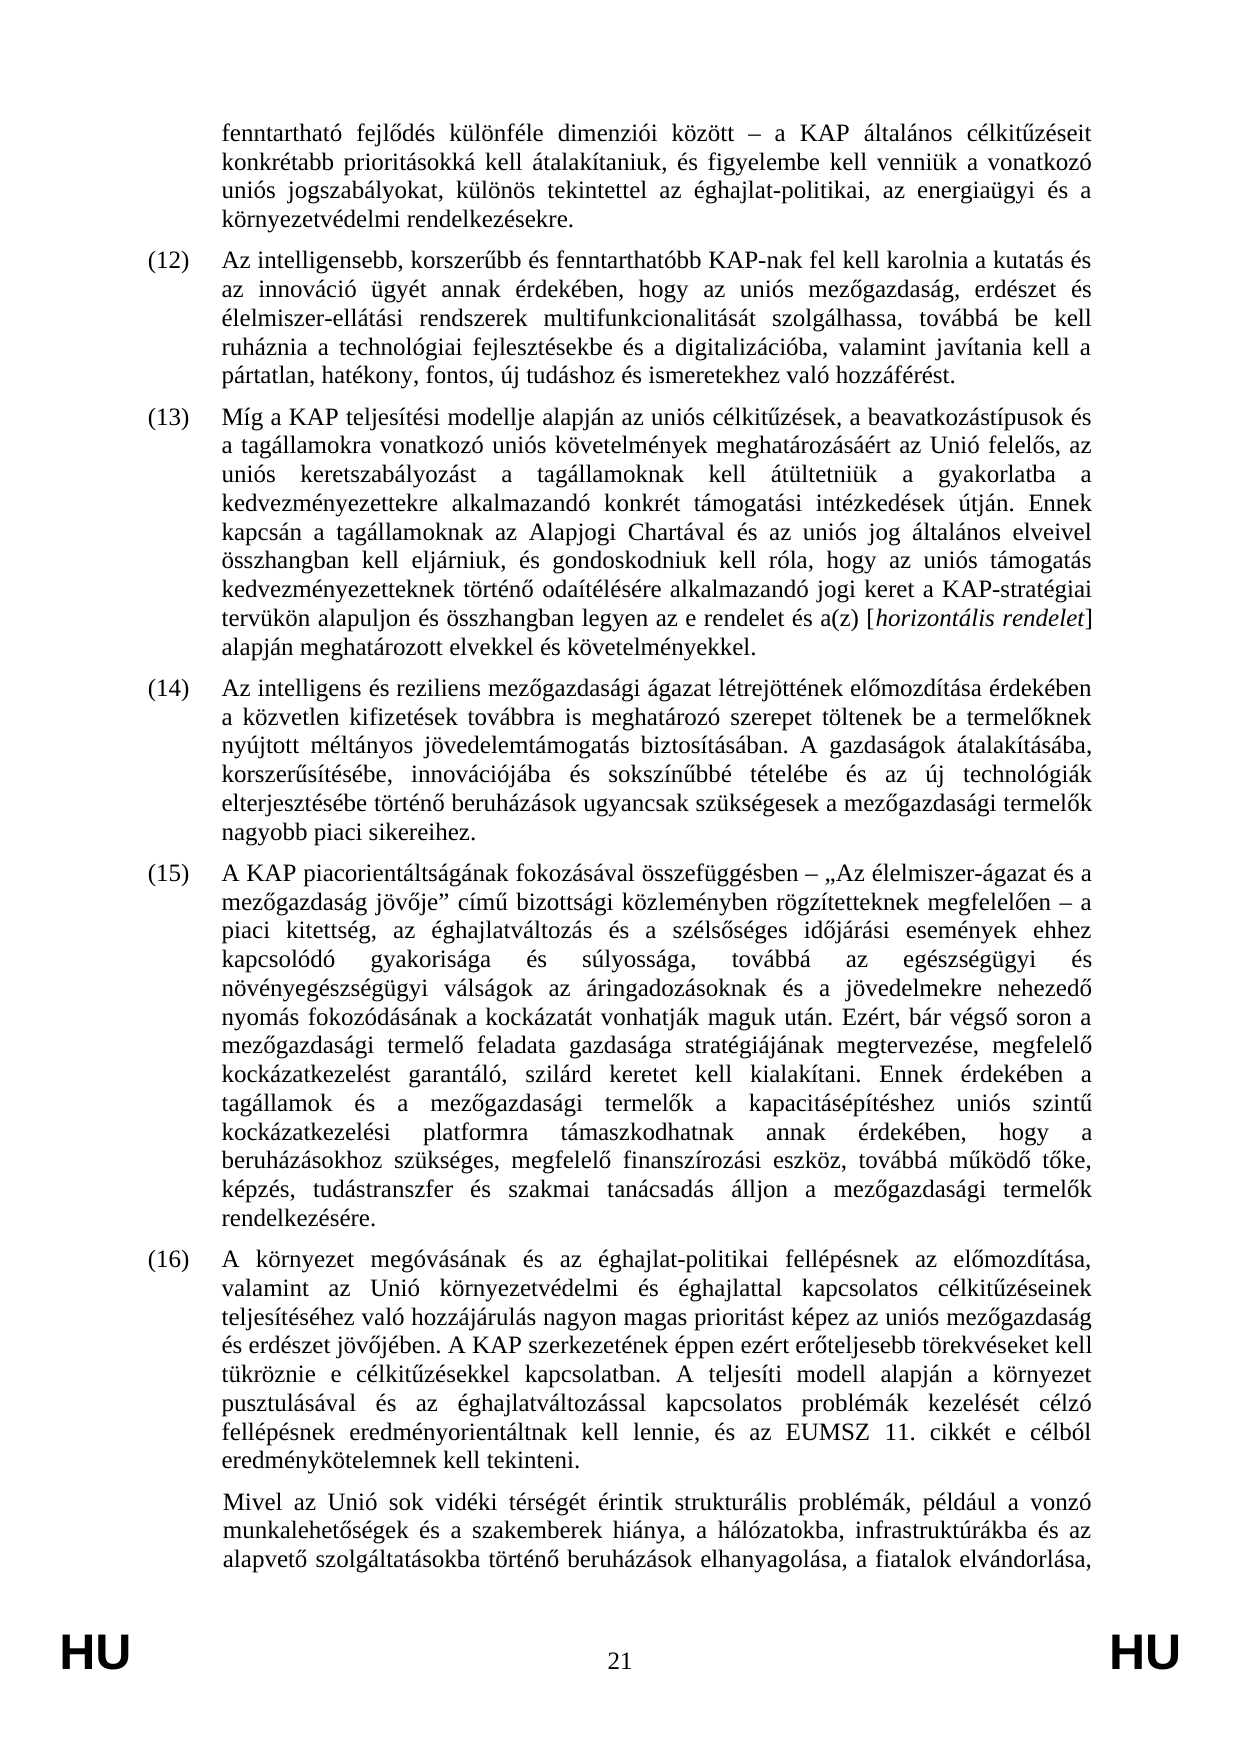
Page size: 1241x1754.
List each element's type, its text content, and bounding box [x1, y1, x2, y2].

text (12) Az intelligensebb, korszerűbb és fenntarthatóbb KAP-nak fel kell karolnia a kutatás és az innováció ügyét annak érdekében, hogy az uniós mezőgazdaság, erdészet és élelmiszer-ellátási rendszerek multifunkcionalitását szolgálhassa, továbbá be kell ruháznia a technológiai fejlesztésekbe és a digitalizációba, valamint javítania kell a pártatlan, hatékony, fontos, új tudáshoz és ismeretekhez való hozzáférést. [148, 246, 1093, 389]
text (13) Míg a KAP teljesítési modellje alapján az uniós célkitűzések, a beavatkozástípusok és a tagállamokra vonatkozó uniós követelmények meghatározásáért az Unió felelős, az uniós keretszabályozást a tagállamoknak kell átültetniük a gyakorlatba a kedvezményezettekre alkalmazandó konkrét támogatási intézkedések útján. Ennek kapcsán a tagállamoknak az Alapjogi Chartával és az uniós jog általános elveivel összhangban kell eljárniuk, és gondoskodniuk kell róla, hogy az uniós támogatás kedvezményezetteknek történő odaítélésére alkalmazandó jogi keret a KAP-stratégiai tervükön alapuljon és összhangban legyen az e rendelet és a(z) [horizontális rendelet] alapján meghatározott elvekkel és követelményekkel. [148, 402, 1093, 661]
text (14) Az intelligens és reziliens mezőgazdasági ágazat létrejöttének előmozdítása érdekében a közvetlen kifizetések továbbra is meghatározó szerepet töltenek be a termelőknek nyújtott méltányos jövedelemtámogatás biztosításában. A gazdaságok átalakításába, korszerűsítésébe, innovációjába és sokszínűbbé tételébe és az új technológiák elterjesztésébe történő beruházások ugyancsak szükségesek a mezőgazdasági termelők nagyobb piaci sikereihez. [148, 673, 1093, 846]
text (16) A környezet megóvásának és az éghajlat-politikai fellépésnek az előmozdítása, valamint az Unió környezetvédelmi és éghajlattal kapcsolatos célkitűzéseinek teljesítéséhez való hozzájárulás nagyon magas prioritást képez az uniós mezőgazdaság és erdészet jövőjében. A KAP szerkezetének éppen ezért erőteljesebb törekvéseket kell tükröznie e célkitűzésekkel kapcsolatban. A teljesíti modell alapján a környezet pusztulásával és az éghajlatváltozással kapcsolatos problémák kezelését célzó fellépésnek eredményorientáltnak kell lennie, és az EUMSZ 11. cikkét e célból eredménykötelemnek kell tekinteni. [148, 1244, 1093, 1474]
text (15) A KAP piacorientáltságának fokozásával összefüggésben – „Az élelmiszer-ágazat és a mezőgazdaság jövője” című bizottsági közleményben rögzítetteknek megfelelően – a piaci kitettség, az éghajlatváltozás és a szélsőséges időjárási események ehhez kapcsolódó gyakorisága és súlyossága, továbbá az egészségügyi és növényegészségügyi válságok az áringadozásoknak és a jövedelmekre nehezedő nyomás fokozódásának a kockázatát vonhatják maguk után. Ezért, bár végső soron a mezőgazdasági termelő feladata gazdasága stratégiájának megtervezése, megfelelő kockázatkezelést garantáló, szilárd keretet kell kialakítani. Ennek érdekében a tagállamok és a mezőgazdasági termelők a kapacitásépítéshez uniós szintű kockázatkezelési platformra támaszkodhatnak annak érdekében, hogy a beruházásokhoz szükséges, megfelelő finanszírozási eszköz, továbbá működő tőke, képzés, tudástranszfer és szakmai tanácsadás álljon a mezőgazdasági termelők rendelkezésére. [148, 858, 1093, 1232]
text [148, 118, 1093, 233]
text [223, 1487, 1093, 1573]
